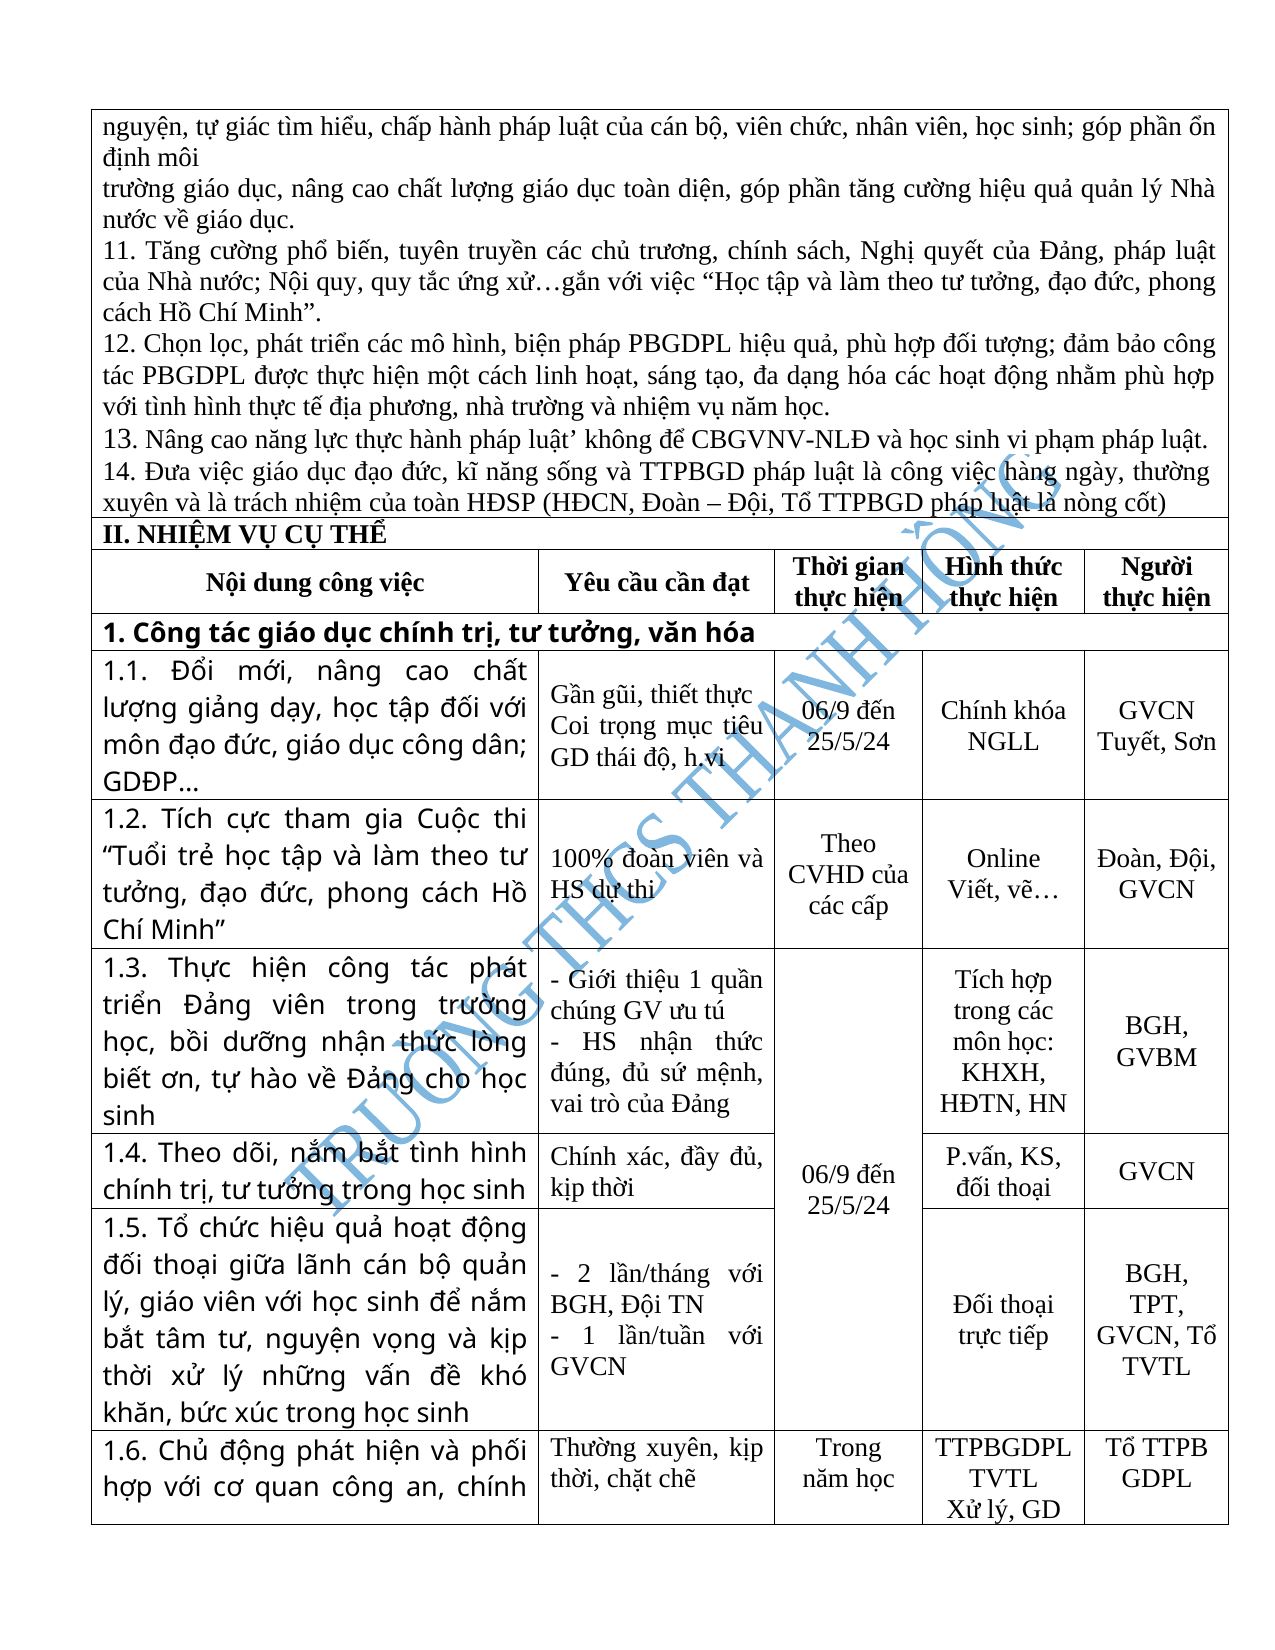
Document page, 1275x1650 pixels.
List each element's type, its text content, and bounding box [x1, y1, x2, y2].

table_cell 1. Công tác giáo dục chính trị, tư tưởng, văn hóa [92, 614, 1228, 650]
table_cell 1.4. Theo dõi, nắm bắt tình hình chính trị, tư tưởng trong học sinh [92, 1134, 538, 1208]
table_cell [539, 1431, 774, 1524]
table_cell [923, 1431, 1084, 1524]
table_cell 06/9 đến 25/5/24 [775, 651, 922, 799]
table_cell - Giới thiệu 1 quần chúng GV ưu tú - HS nhận thức đúng, đủ sứ mệnh, vai trò của Đảng [539, 949, 774, 1133]
table_cell 1.1. Đổi mới, nâng cao chất lượng giảng dạy, học tập đối với môn đạo đức, giáo dục công dân; GDĐP… [92, 651, 538, 799]
table_cell Yêu cầu cần đạt [539, 550, 774, 612]
table_cell Đối thoại trực tiếp [923, 1209, 1084, 1430]
table_cell Hình thức thực hiện [923, 550, 1084, 612]
table_cell BGH, TPT, GVCN, Tổ TVTL [1085, 1209, 1228, 1430]
table_cell Thời gian thực hiện [775, 550, 922, 612]
table_cell Người thực hiện [1085, 550, 1228, 612]
table_cell 1.5. Tổ chức hiệu quả hoạt động đối thoại giữa lãnh cán bộ quản lý, giáo viên với học sinh để nắm bắt tâm tư, nguyện vọng và kịp thời xử lý những vấn đề khó khăn, bức xúc trong học sinh [92, 1209, 538, 1430]
table_cell Trong năm học [775, 1431, 922, 1524]
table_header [92, 110, 1228, 517]
table_cell Chính xác, đầy đủ, kịp thời [539, 1134, 774, 1208]
table_cell P.vấn, KS, đối thoại [923, 1134, 1084, 1208]
table_cell Online Viết, vẽ… [923, 800, 1084, 947]
table_cell 100% đoàn viên và HS dự thi [539, 800, 774, 947]
table_cell 1.3. Thực hiện công tác phát triển Đảng viên trong trường học, bồi dưỡng nhận thức lòng biết ơn, tự hào về Đảng cho học sinh [92, 949, 538, 1133]
table_cell Đoàn, Đội, GVCN [1085, 800, 1228, 947]
table_cell Chính khóa NGLL [923, 651, 1084, 799]
table_cell GVCN Tuyết, Sơn [1085, 651, 1228, 799]
table_cell Theo CVHD của các cấp [775, 800, 922, 947]
table_cell II. NHIỆM VỤ CỤ THỂ [92, 518, 1228, 549]
table_cell Gần gũi, thiết thực Coi trọng mục tiêu GD thái độ, h.vi [539, 651, 774, 799]
table_cell BGH, GVBM [1085, 949, 1228, 1133]
table_cell - 2 lần/tháng với BGH, Đội TN - 1 lần/tuần với GVCN [539, 1209, 774, 1430]
table_cell GVCN [1085, 1134, 1228, 1208]
table_cell Tổ TTPB GDPL [1085, 1431, 1228, 1524]
table_cell 1.2. Tích cực tham gia Cuộc thi “Tuổi trẻ học tập và làm theo tư tưởng, đạo đức, phong cách Hồ Chí Minh” [92, 800, 538, 947]
table_cell Tích hợp trong các môn học: KHXH, HĐTN, HN [923, 949, 1084, 1133]
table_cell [92, 1431, 538, 1524]
table_cell Nội dung công việc [92, 550, 538, 612]
table_cell 06/9 đến 25/5/24 [775, 949, 922, 1430]
